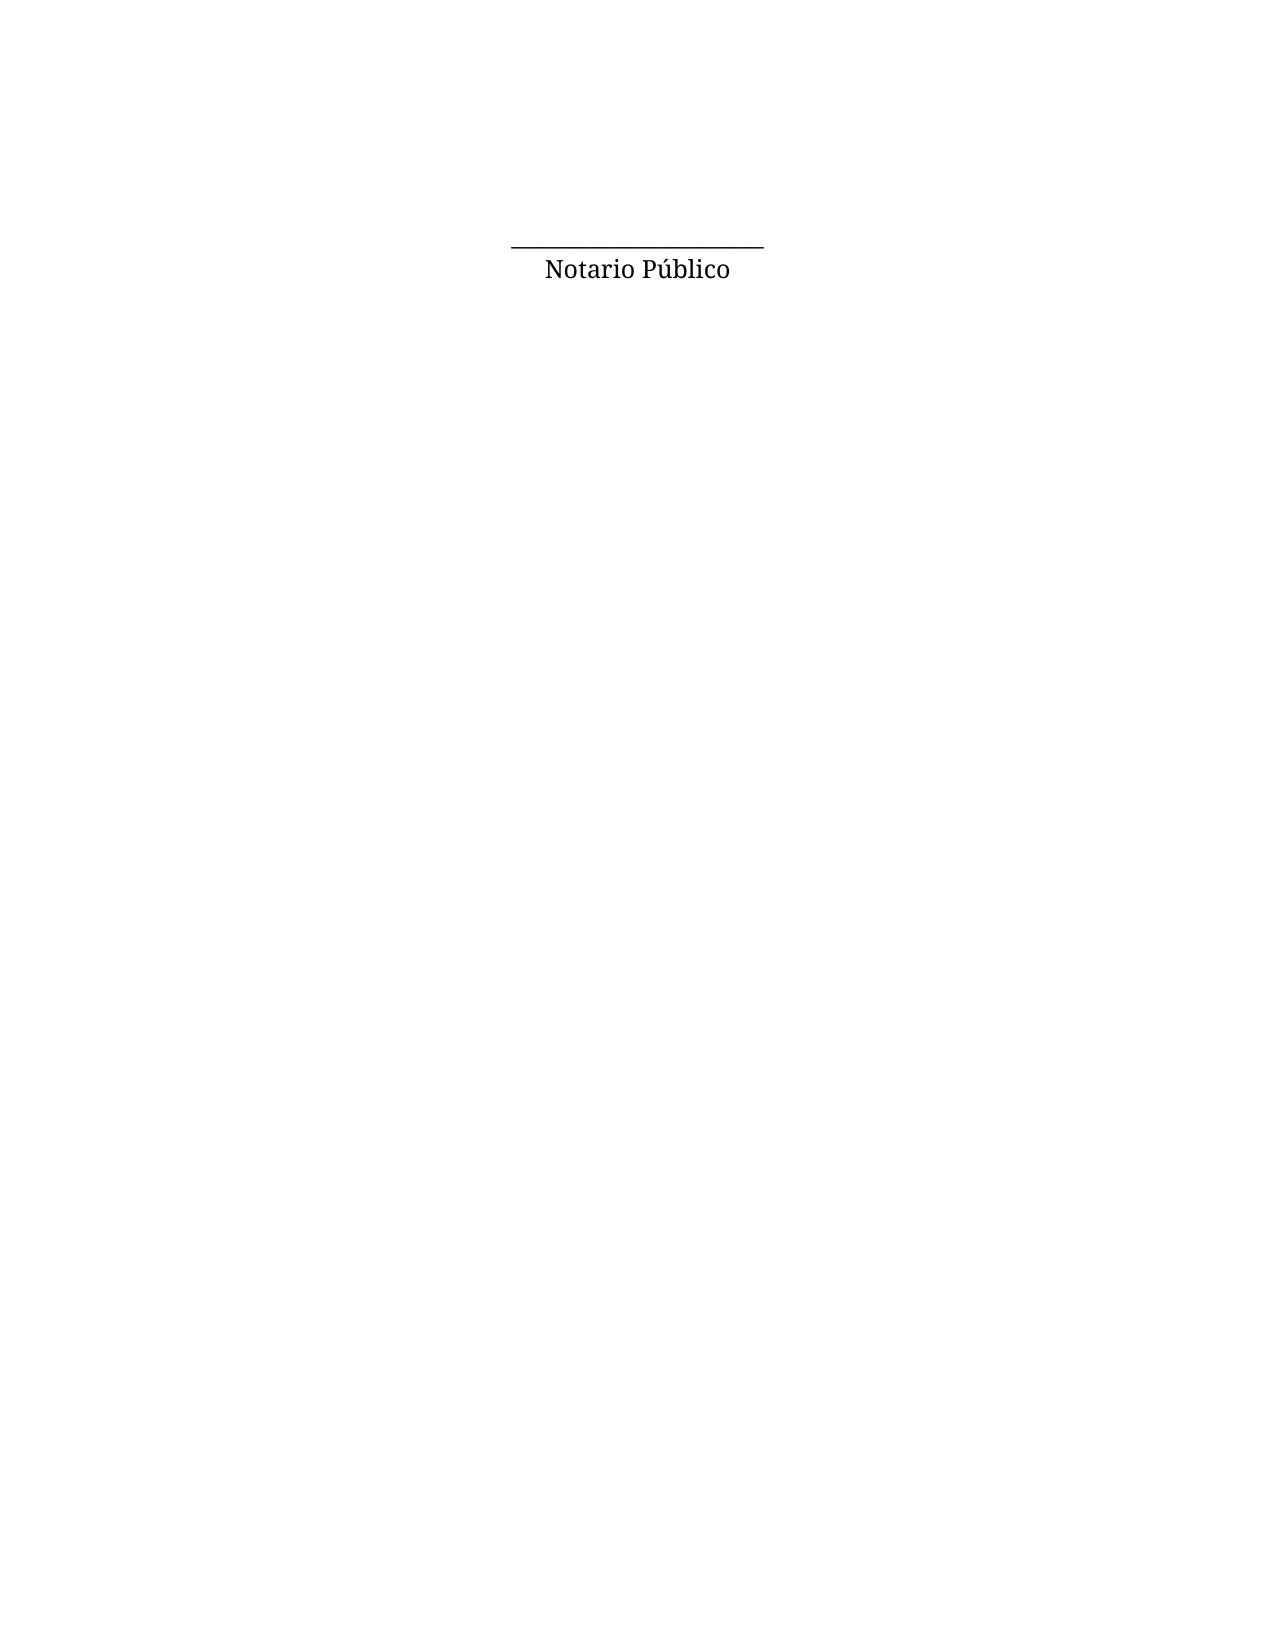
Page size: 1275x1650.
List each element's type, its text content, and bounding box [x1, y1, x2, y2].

text Notario Público [150, 252, 1125, 286]
text ______________________ [150, 218, 1125, 252]
